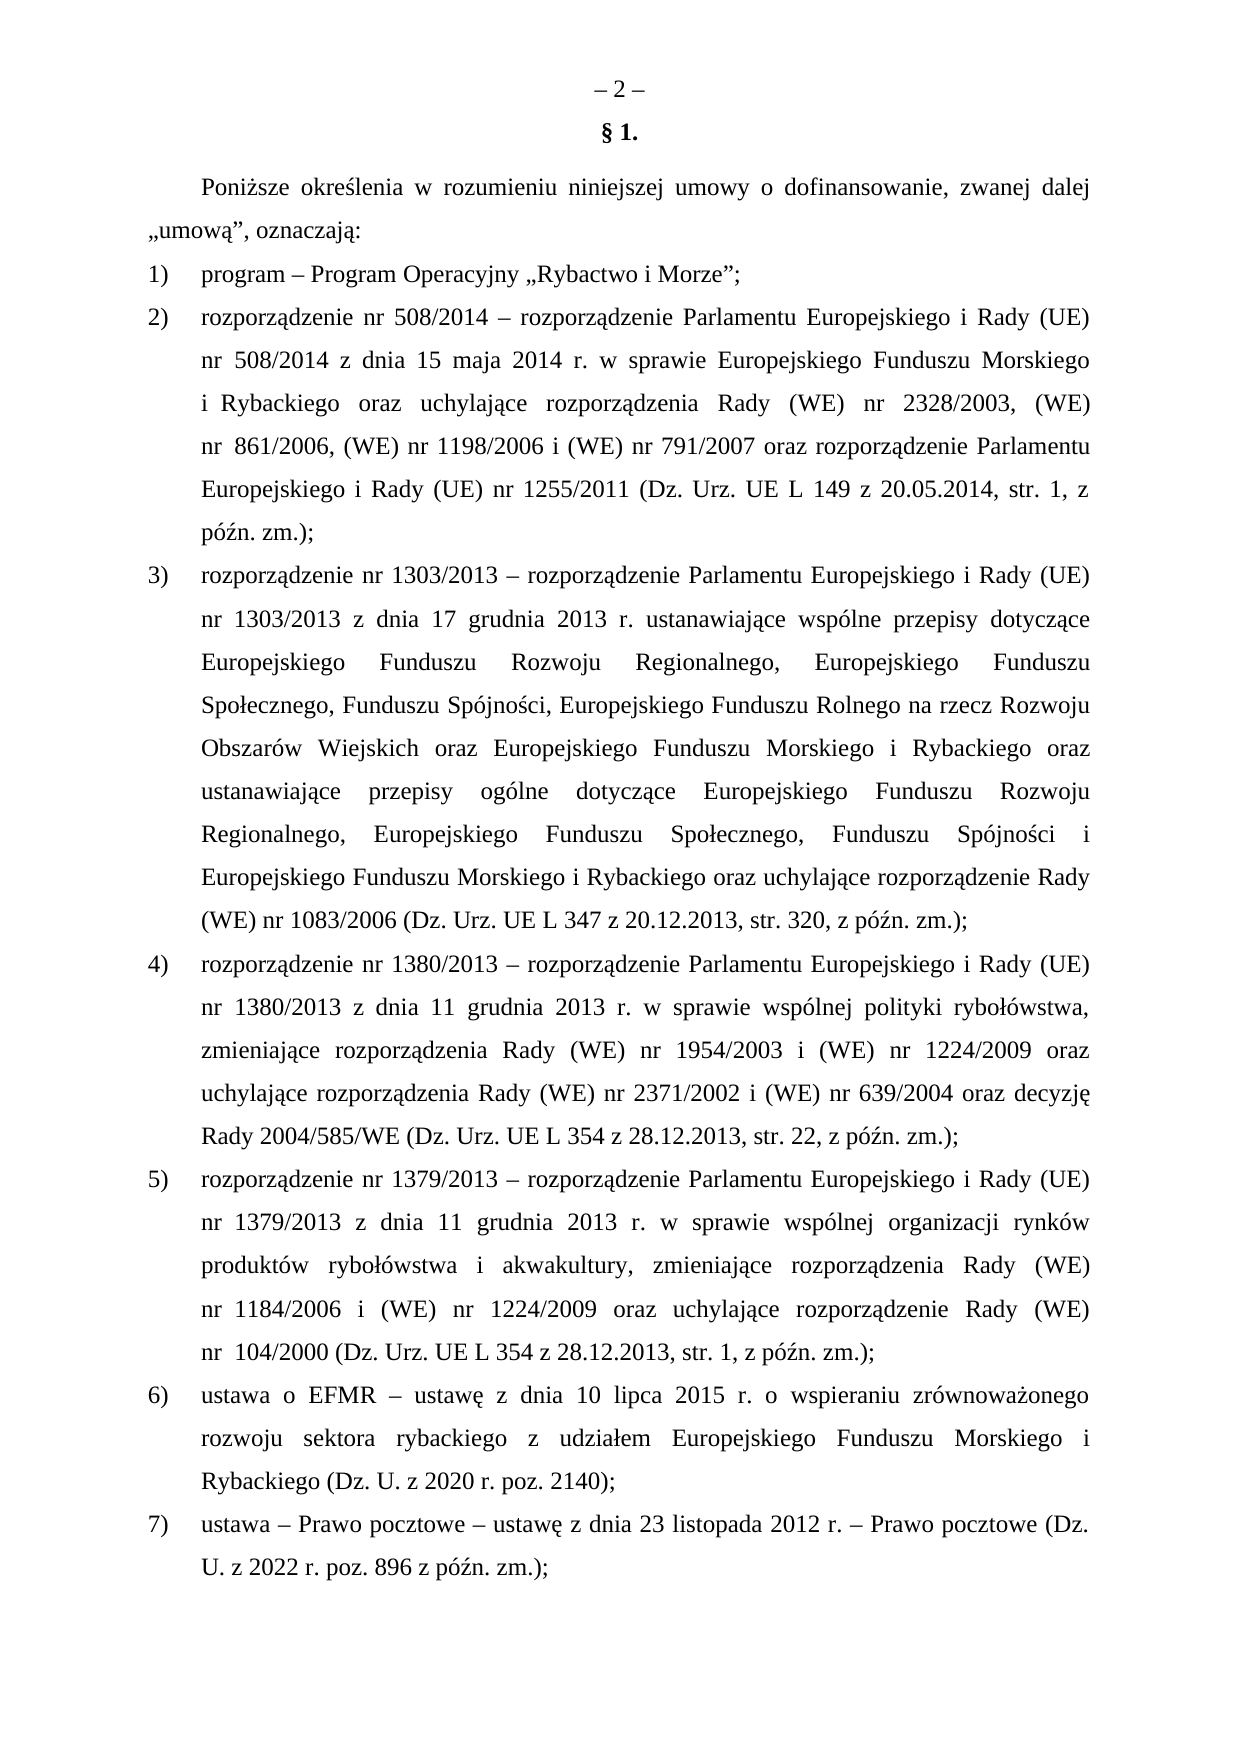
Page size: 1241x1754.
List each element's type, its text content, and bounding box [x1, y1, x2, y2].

text 7) ustawa – Prawo pocztowe – ustawę z dnia 23 listopada 2012 r. – Prawo pocztowe (Dz. U. z 2022 r. poz. 896 z późn. zm.); [148, 1509, 1091, 1581]
text 1) program – Program Operacyjny „Rybactwo i Morze”; [148, 259, 1091, 287]
text 5) rozporządzenie nr 1379/2013 – rozporządzenie Parlamentu Europejskiego i Rady (UE) nr 1379/2013 z dnia 11 grudnia 2013 r. w sprawie wspólnej organizacji rynków produktów rybołówstwa i akwakultury, zmieniające rozporządzenia Rady (WE) nr 1184/2006 i (WE) nr 1224/2009 oraz uchylające rozporządzenie Rady (WE) nr 104/2000 (Dz. Urz. UE L 354 z 28.12.2013, str. 1, z późn. zm.); [148, 1164, 1091, 1366]
text 4) rozporządzenie nr 1380/2013 – rozporządzenie Parlamentu Europejskiego i Rady (UE) nr 1380/2013 z dnia 11 grudnia 2013 r. w sprawie wspólnej polityki rybołówstwa, zmieniające rozporządzenia Rady (WE) nr 1954/2003 i (WE) nr 1224/2009 oraz uchylające rozporządzenia Rady (WE) nr 2371/2002 i (WE) nr 639/2004 oraz decyzję Rady 2004/585/WE (Dz. Urz. UE L 354 z 28.12.2013, str. 22, z późn. zm.); [148, 949, 1091, 1150]
text 2) rozporządzenie nr 508/2014 – rozporządzenie Parlamentu Europejskiego i Rady (UE) nr 508/2014 z dnia 15 maja 2014 r. w sprawie Europejskiego Funduszu Morskiego i Rybackiego oraz uchylające rozporządzenia Rady (WE) nr 2328/2003, (WE) nr 861/2006, (WE) nr 1198/2006 i (WE) nr 791/2007 oraz rozporządzenie Parlamentu Europejskiego i Rady (UE) nr 1255/2011 (Dz. Urz. UE L 149 z 20.05.2014, str. 1, z późn. zm.); [148, 302, 1091, 546]
text § 1. [148, 117, 1091, 146]
text Poniższe określenia w rozumieniu niniejszej umowy o dofinansowanie, zwanej dalej „umową”, oznaczają: [148, 172, 1091, 244]
text 3) rozporządzenie nr 1303/2013 – rozporządzenie Parlamentu Europejskiego i Rady (UE) nr 1303/2013 z dnia 17 grudnia 2013 r. ustanawiające wspólne przepisy dotyczące Europejskiego Funduszu Rozwoju Regionalnego, Europejskiego Funduszu Społecznego, Funduszu Spójności, Europejskiego Funduszu Rolnego na rzecz Rozwoju Obszarów Wiejskich oraz Europejskiego Funduszu Morskiego i Rybackiego oraz ustanawiające przepisy ogólne dotyczące Europejskiego Funduszu Rozwoju Regionalnego, Europejskiego Funduszu Społecznego, Funduszu Spójności i Europejskiego Funduszu Morskiego i Rybackiego oraz uchylające rozporządzenie Rady (WE) nr 1083/2006 (Dz. Urz. UE L 347 z 20.12.2013, str. 320, z późn. zm.); [148, 561, 1091, 934]
text 6) ustawa o EFMR – ustawę z dnia 10 lipca 2015 r. o wspieraniu zrównoważonego rozwoju sektora rybackiego z udziałem Europejskiego Funduszu Morskiego i Rybackiego (Dz. U. z 2020 r. poz. 2140); [148, 1380, 1091, 1495]
